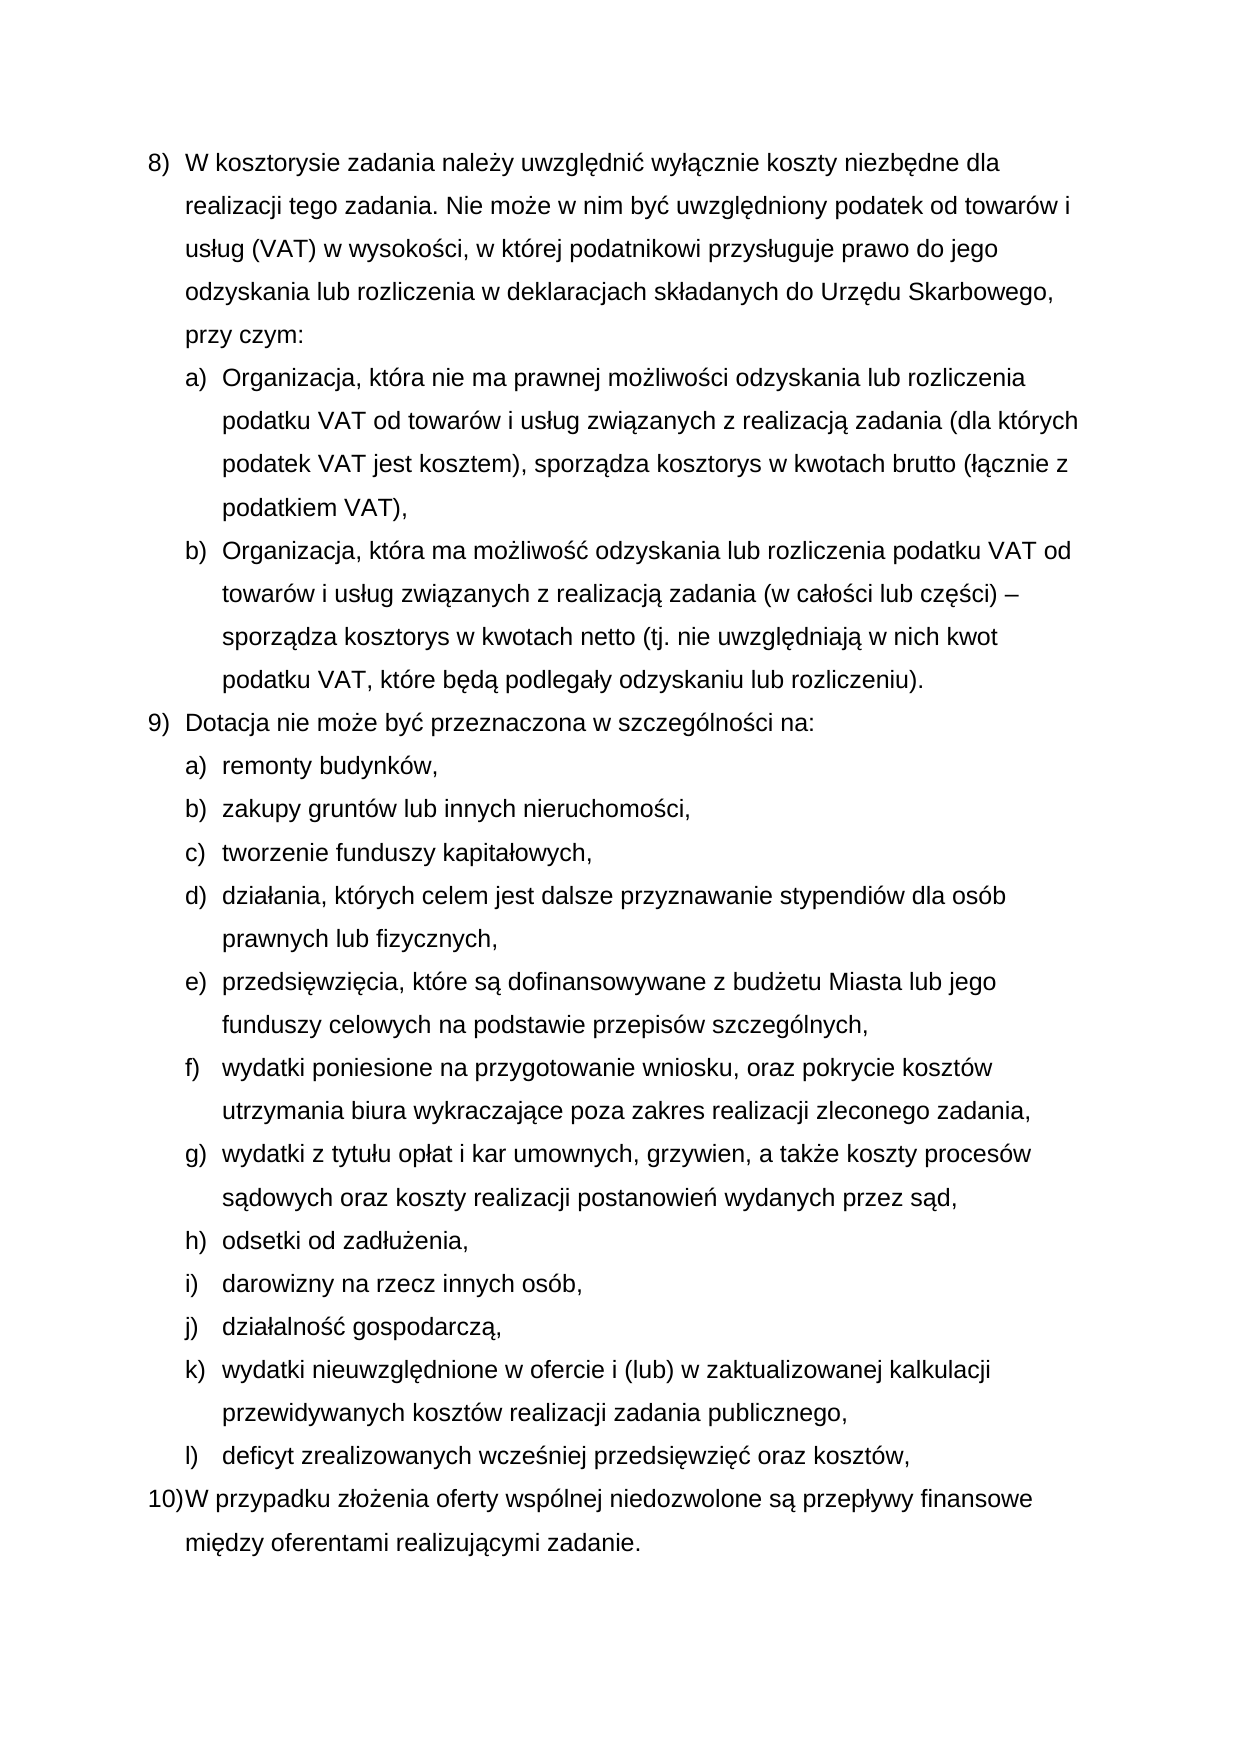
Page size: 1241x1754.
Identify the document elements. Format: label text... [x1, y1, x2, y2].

list działalność gospodarczą, [185, 1312, 1093, 1341]
list przedsięwzięcia, które są dofinansowywane z budżetu Miasta lub jego funduszy celowych na podstawie przepisów szczególnych, [185, 967, 1093, 1039]
list tworzenie funduszy kapitałowych, [185, 838, 1093, 866]
list wydatki z tytułu opłat i kar umownych, grzywien, a także koszty procesów sądowych oraz koszty realizacji postanowień wydanych przez sąd, [185, 1139, 1093, 1211]
list Organizacja, która nie ma prawnej możliwości odzyskania lub rozliczenia podatku VAT od towarów i usług związanych z realizacją zadania (dla których podatek VAT jest kosztem), sporządza kosztorys w kwotach brutto (łącznie z podatkiem VAT), [185, 363, 1093, 521]
list działania, których celem jest dalsze przyznawanie stypendiów dla osób prawnych lub fizycznych, [185, 881, 1093, 953]
list zakupy gruntów lub innych nieruchomości, [185, 794, 1093, 823]
list Organizacja, która ma możliwość odzyskania lub rozliczenia podatku VAT od towarów i usług związanych z realizacją zadania (w całości lub części) – sporządza kosztorys w kwotach netto (tj. nie uwzględniają w nich kwot podatku VAT, które będą podlegały odzyskaniu lub rozliczeniu). [185, 536, 1093, 694]
list remonty budynków, [185, 751, 1093, 780]
list wydatki nieuwzględnione w ofercie i (lub) w zaktualizowanej kalkulacji przewidywanych kosztów realizacji zadania publicznego, [185, 1355, 1093, 1427]
list Dotacja nie może być przeznaczona w szczególności na: [148, 708, 1093, 737]
list wydatki poniesione na przygotowanie wniosku, oraz pokrycie kosztów utrzymania biura wykraczające poza zakres realizacji zleconego zadania, [185, 1053, 1093, 1125]
list deficyt zrealizowanych wcześniej przedsięwzięć oraz kosztów, [185, 1441, 1093, 1470]
list W przypadku złożenia oferty wspólnej niedozwolone są przepływy finansowe między oferentami realizującymi zadanie. [148, 1484, 1093, 1556]
list W kosztorysie zadania należy uwzględnić wyłącznie koszty niezbędne dla realizacji tego zadania. Nie może w nim być uwzględniony podatek od towarów i usług (VAT) w wysokości, w której podatnikowi przysługuje prawo do jego odzyskania lub rozliczenia w deklaracjach składanych do Urzędu Skarbowego, przy czym: [148, 148, 1093, 349]
list darowizny na rzecz innych osób, [185, 1269, 1093, 1298]
list odsetki od zadłużenia, [185, 1226, 1093, 1254]
